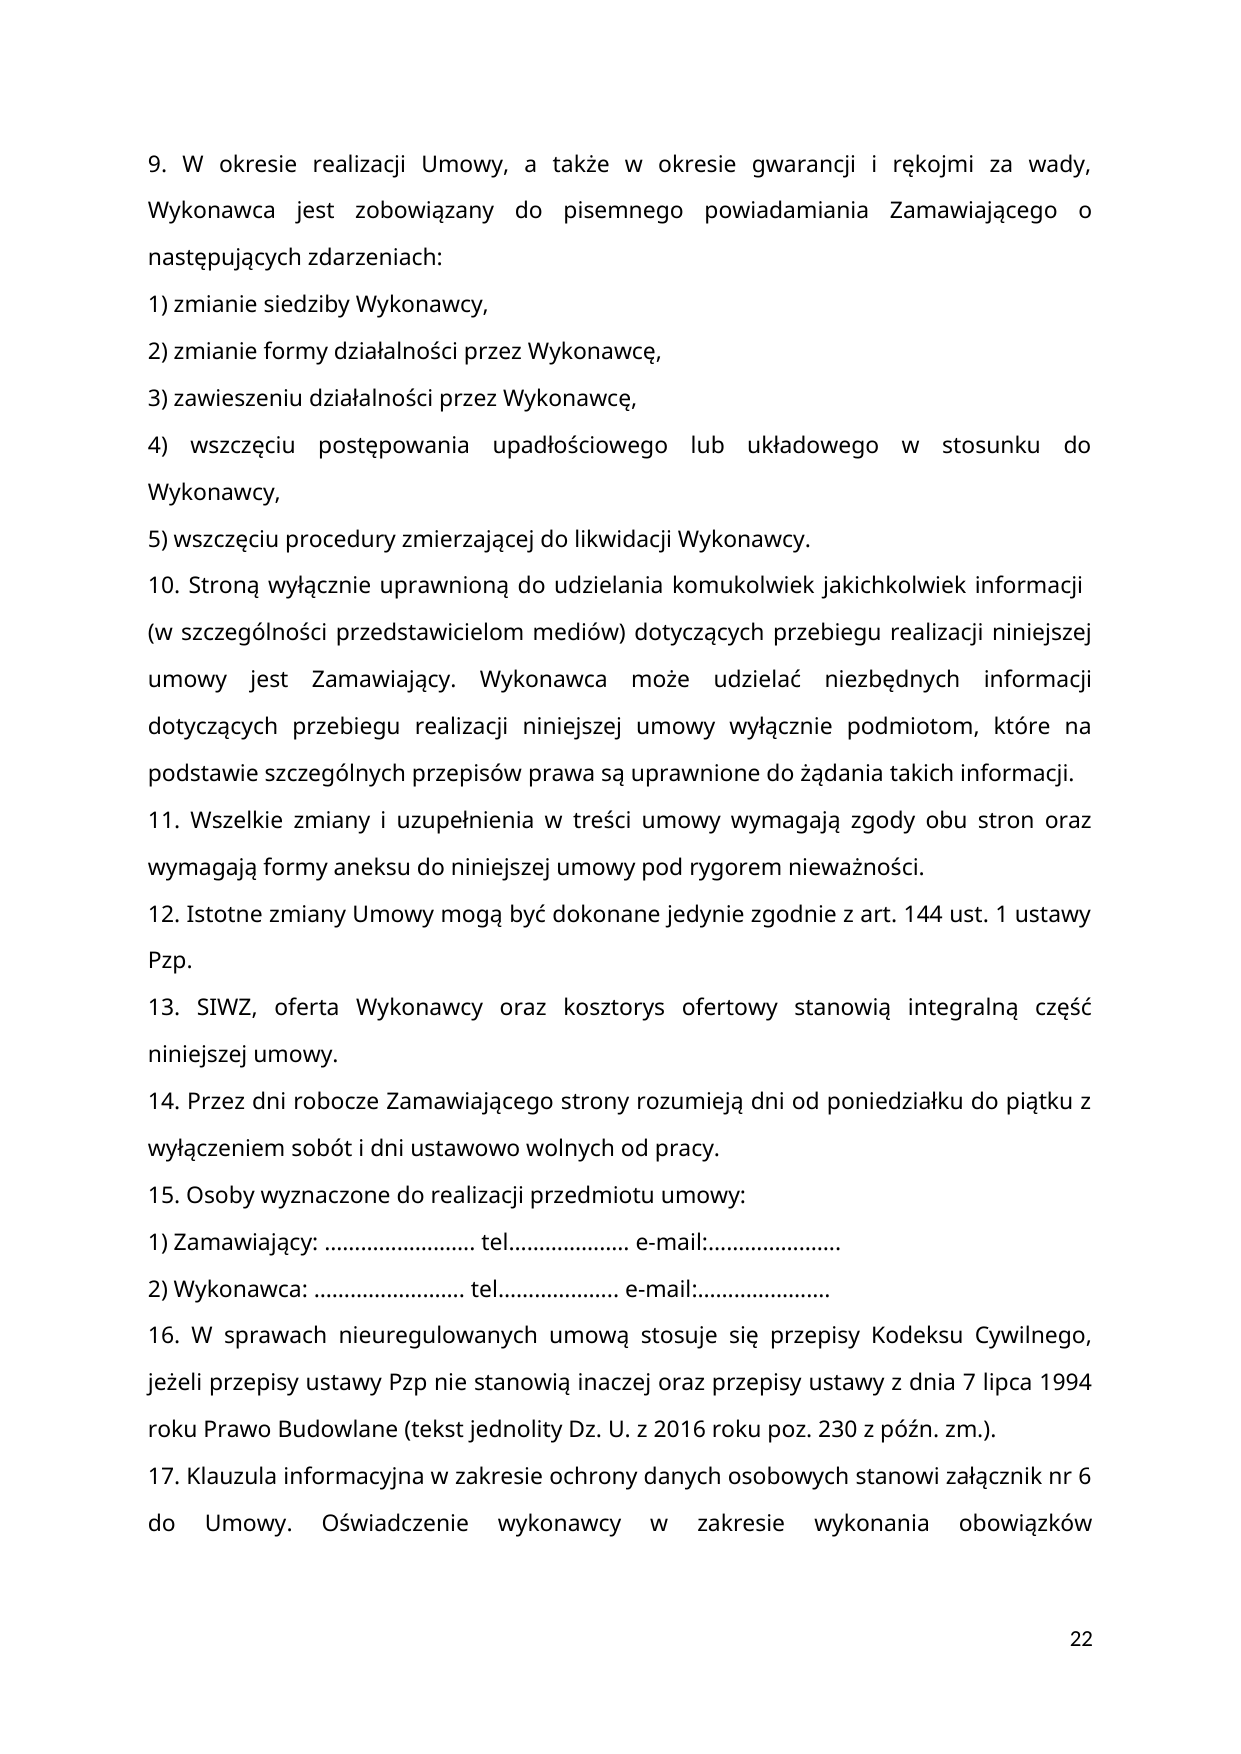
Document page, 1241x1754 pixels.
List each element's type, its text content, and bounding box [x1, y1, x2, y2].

text 1) Zamawiający: ……………………. tel……………….. e-mail:…………………. [148, 1226, 1093, 1257]
text 13. SIWZ, oferta Wykonawcy oraz kosztorys ofertowy stanowią integralną część niniejszej umowy. [148, 991, 1093, 1069]
text 14. Przez dni robocze Zamawiającego strony rozumieją dni od poniedziałku do piątku z wyłączeniem sobót i dni ustawowo wolnych od pracy. [148, 1085, 1093, 1163]
text 10. Stroną wyłącznie uprawnioną do udzielania komukolwiek jakichkolwiek informacji (w szczególności przedstawicielom mediów) dotyczących przebiegu realizacji niniejszej umowy jest Zamawiający. Wykonawca może udzielać niezbędnych informacji dotyczących przebiegu realizacji niniejszej umowy wyłącznie podmiotom, które na podstawie szczególnych przepisów prawa są uprawnione do żądania takich informacji. [148, 569, 1093, 788]
text 16. W sprawach nieuregulowanych umową stosuje się przepisy Kodeksu Cywilnego, jeżeli przepisy ustawy Pzp nie stanowią inaczej oraz przepisy ustawy z dnia 7 lipca 1994 roku Prawo Budowlane (tekst jednolity Dz. U. z 2016 roku poz. 230 z późn. zm.). [148, 1319, 1093, 1444]
text 12. Istotne zmiany Umowy mogą być dokonane jedynie zgodnie z art. 144 ust. 1 ustawy Pzp. [148, 898, 1093, 976]
text 2) Wykonawca: ……………………. tel……………….. e-mail:…………………. [148, 1273, 1093, 1304]
text 15. Osoby wyznaczone do realizacji przedmiotu umowy: [148, 1179, 1093, 1210]
text 1) zmianie siedziby Wykonawcy, [148, 288, 1093, 319]
text 9. W okresie realizacji Umowy, a także w okresie gwarancji i rękojmi za wady, Wykonawca jest zobowiązany do pisemnego powiadamiania Zamawiającego o następujących zdarzeniach: [148, 148, 1093, 273]
text 2) zmianie formy działalności przez Wykonawcę, [148, 335, 1093, 366]
text 5) wszczęciu procedury zmierzającej do likwidacji Wykonawcy. [148, 523, 1093, 554]
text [148, 1460, 1093, 1538]
text 3) zawieszeniu działalności przez Wykonawcę, [148, 382, 1093, 413]
text 11. Wszelkie zmiany i uzupełnienia w treści umowy wymagają zgody obu stron oraz wymagają formy aneksu do niniejszej umowy pod rygorem nieważności. [148, 804, 1093, 882]
text 4) wszczęciu postępowania upadłościowego lub układowego w stosunku do Wykonawcy, [148, 429, 1093, 507]
